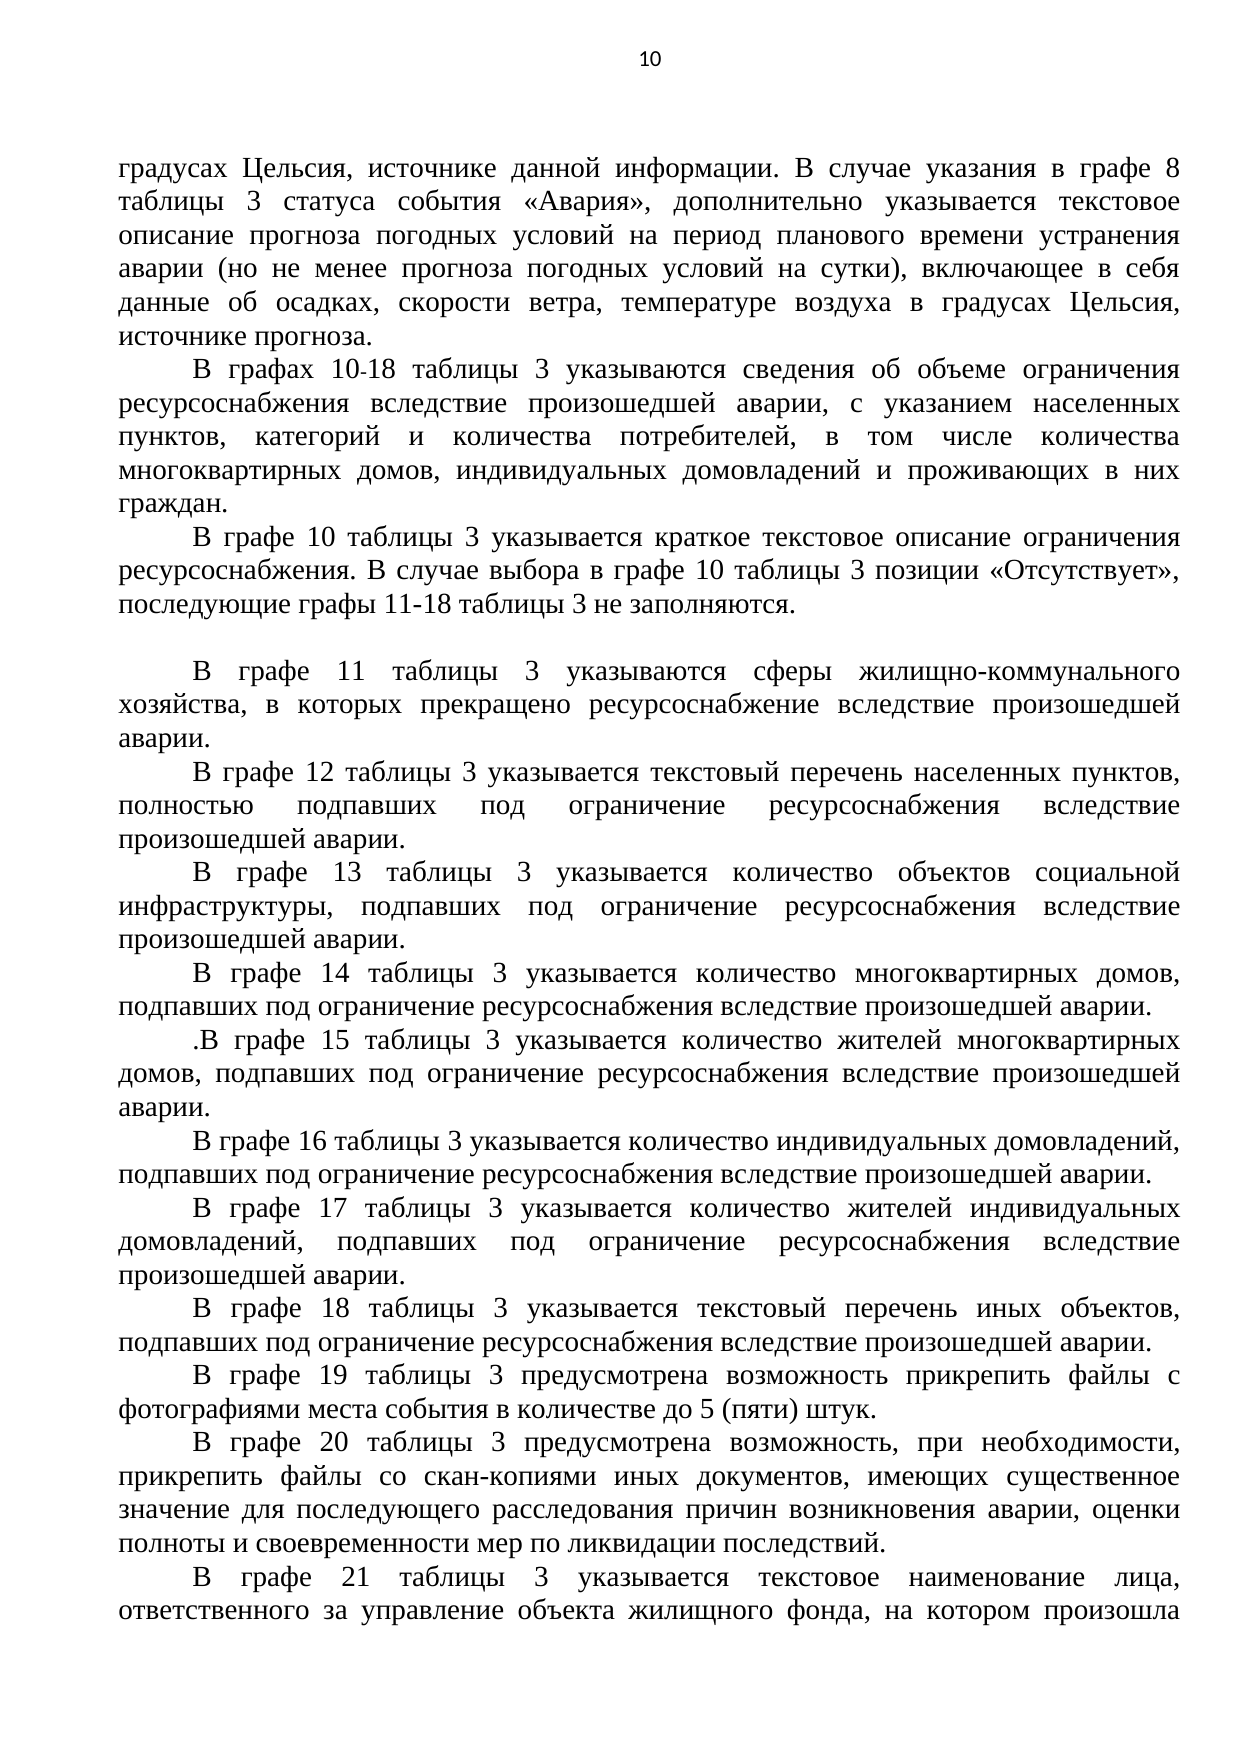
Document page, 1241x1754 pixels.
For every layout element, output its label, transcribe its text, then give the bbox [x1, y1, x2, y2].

text В графе 18 таблицы 3 указывается текстовый перечень иных объектов, подпавших под ограничение ресурсоснабжения вследствие произошедшей аварии. [118, 1290, 1181, 1357]
text В графе 11 таблицы 3 указываются сферы жилищно-коммунального хозяйства, в которых прекращено ресурсоснабжение вследствие произошедшей аварии. [118, 653, 1181, 754]
text В графе 14 таблицы 3 указывается количество многоквартирных домов, подпавших под ограничение ресурсоснабжения вследствие произошедшей аварии. [118, 955, 1181, 1022]
text .В графе 15 таблицы 3 указывается количество жителей многоквартирных домов, подпавших под ограничение ресурсоснабжения вследствие произошедшей аварии. [118, 1022, 1181, 1123]
text В графе 16 таблицы 3 указывается количество индивидуальных домовладений, подпавших под ограничение ресурсоснабжения вследствие произошедшей аварии. [118, 1123, 1181, 1190]
text В графе 10 таблицы 3 указывается краткое текстовое описание ограничения ресурсоснабжения. В случае выбора в графе 10 таблицы 3 позиции «Отсутствует», последующие графы 11-18 таблицы 3 не заполняются. [118, 519, 1181, 619]
text В графе 20 таблицы 3 предусмотрена возможность, при необходимости, прикрепить файлы со скан-копиями иных документов, имеющих существенное значение для последующего расследования причин возникновения аварии, оценки полноты и своевременности мер по ликвидации последствий. [118, 1424, 1181, 1559]
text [118, 150, 1181, 351]
text В графе 13 таблицы 3 указывается количество объектов социальной инфраструктуры, подпавших под ограничение ресурсоснабжения вследствие произошедшей аварии. [118, 854, 1181, 955]
text В графе 17 таблицы 3 указывается количество жителей индивидуальных домовладений, подпавших под ограничение ресурсоснабжения вследствие произошедшей аварии. [118, 1190, 1181, 1290]
text В графе 12 таблицы 3 указывается текстовый перечень населенных пунктов, полностью подпавших под ограничение ресурсоснабжения вследствие произошедшей аварии. [118, 754, 1181, 854]
text В графах 10-18 таблицы 3 указываются сведения об объеме ограничения ресурсоснабжения вследствие произошедшей аварии, с указанием населенных пунктов, категорий и количества потребителей, в том числе количества многоквартирных домов, индивидуальных домовладений и проживающих в них граждан. [118, 351, 1181, 519]
text В графе 19 таблицы 3 предусмотрена возможность прикрепить файлы с фотографиями места события в количестве до 5 (пяти) штук. [118, 1357, 1181, 1424]
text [118, 1559, 1181, 1626]
